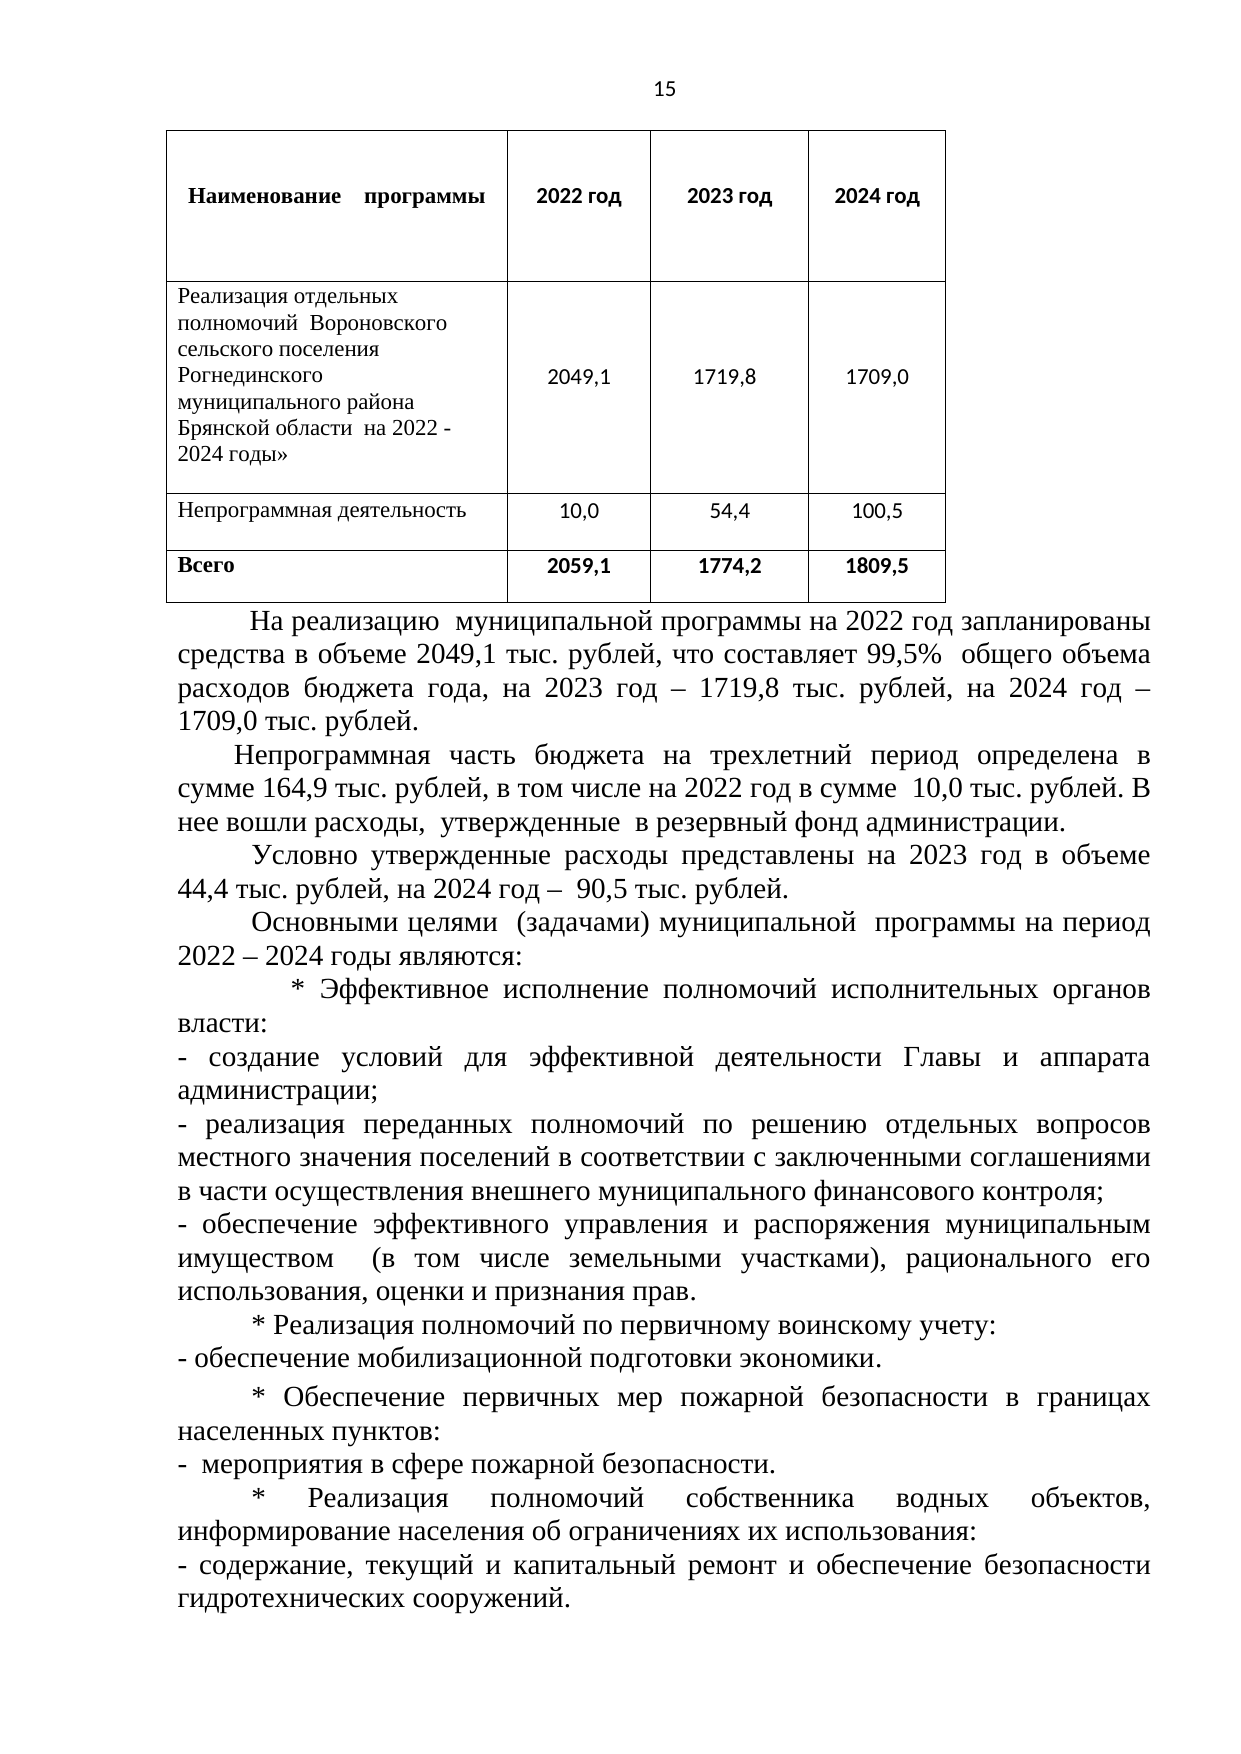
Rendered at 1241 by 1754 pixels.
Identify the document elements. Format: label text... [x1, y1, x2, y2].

table_cell 1774,2 [651, 551, 808, 602]
table_cell 100,5 [809, 494, 945, 549]
text - обеспечение мобилизационной подготовки экономики. [177, 1341, 1152, 1374]
text * Реализация полномочий собственника водных объектов, информирование населения об ограничениях их использования: [177, 1480, 1152, 1547]
table_cell 1709,0 [809, 282, 945, 493]
text * Обеспечение первичных мер пожарной безопасности в границах населенных пунктов: [177, 1379, 1152, 1446]
table_cell Всего [167, 551, 507, 602]
table_cell Реализация отдельных полномочий Вороновского сельского поселения Рогнединского муниципального района Брянской области на 2022 - 2024 годы» [167, 282, 507, 493]
table_header 2024 год [809, 131, 945, 281]
text - создание условий для эффективной деятельности Главы и аппарата администрации; [177, 1039, 1152, 1106]
table_cell 10,0 [508, 494, 650, 549]
table_cell 2059,1 [508, 551, 650, 602]
table_header 2022 год [508, 131, 650, 281]
table_cell Непрограммная деятельность [167, 494, 507, 549]
table_cell 1809,5 [809, 551, 945, 602]
text * Реализация полномочий по первичному воинскому учету: [177, 1307, 1152, 1341]
text Основными целями (задачами) муниципальной программы на период 2022 – 2024 годы являются: [177, 904, 1152, 972]
text - реализация переданных полномочий по решению отдельных вопросов местного значения поселений в соответствии с заключенными соглашениями в части осуществления внешнего муниципального финансового контроля; [177, 1106, 1152, 1206]
text - обеспечение эффективного управления и распоряжения муниципальным имуществом (в том числе земельными участками), рационального его использования, оценки и признания прав. [177, 1206, 1152, 1307]
table_cell 1719,8 [651, 282, 808, 493]
table_cell 54,4 [651, 494, 808, 549]
table_header 2023 год [651, 131, 808, 281]
text Непрограммная часть бюджета на трехлетний период определена в сумме 164,9 тыс. рублей, в том числе на 2022 год в сумме 10,0 тыс. рублей. В нее вошли расходы, утвержденные в резервный фонд администрации. [177, 737, 1152, 837]
text - мероприятия в сфере пожарной безопасности. [177, 1446, 1152, 1480]
table_cell 2049,1 [508, 282, 650, 493]
text - содержание, текущий и капитальный ремонт и обеспечение безопасности гидротехнических сооружений. [177, 1547, 1152, 1614]
table_header Наименование программы [167, 131, 507, 281]
text Условно утвержденные расходы представлены на 2023 год в объеме 44,4 тыс. рублей, на 2024 год – 90,5 тыс. рублей. [177, 837, 1152, 904]
text * Эффективное исполнение полномочий исполнительных органов власти: [177, 972, 1152, 1039]
text На реализацию муниципальной программы на 2022 год запланированы средства в объеме 2049,1 тыс. рублей, что составляет 99,5% общего объема расходов бюджета года, на 2023 год – 1719,8 тыс. рублей, на 2024 год – 1709,0 тыс. рублей. [177, 603, 1152, 737]
